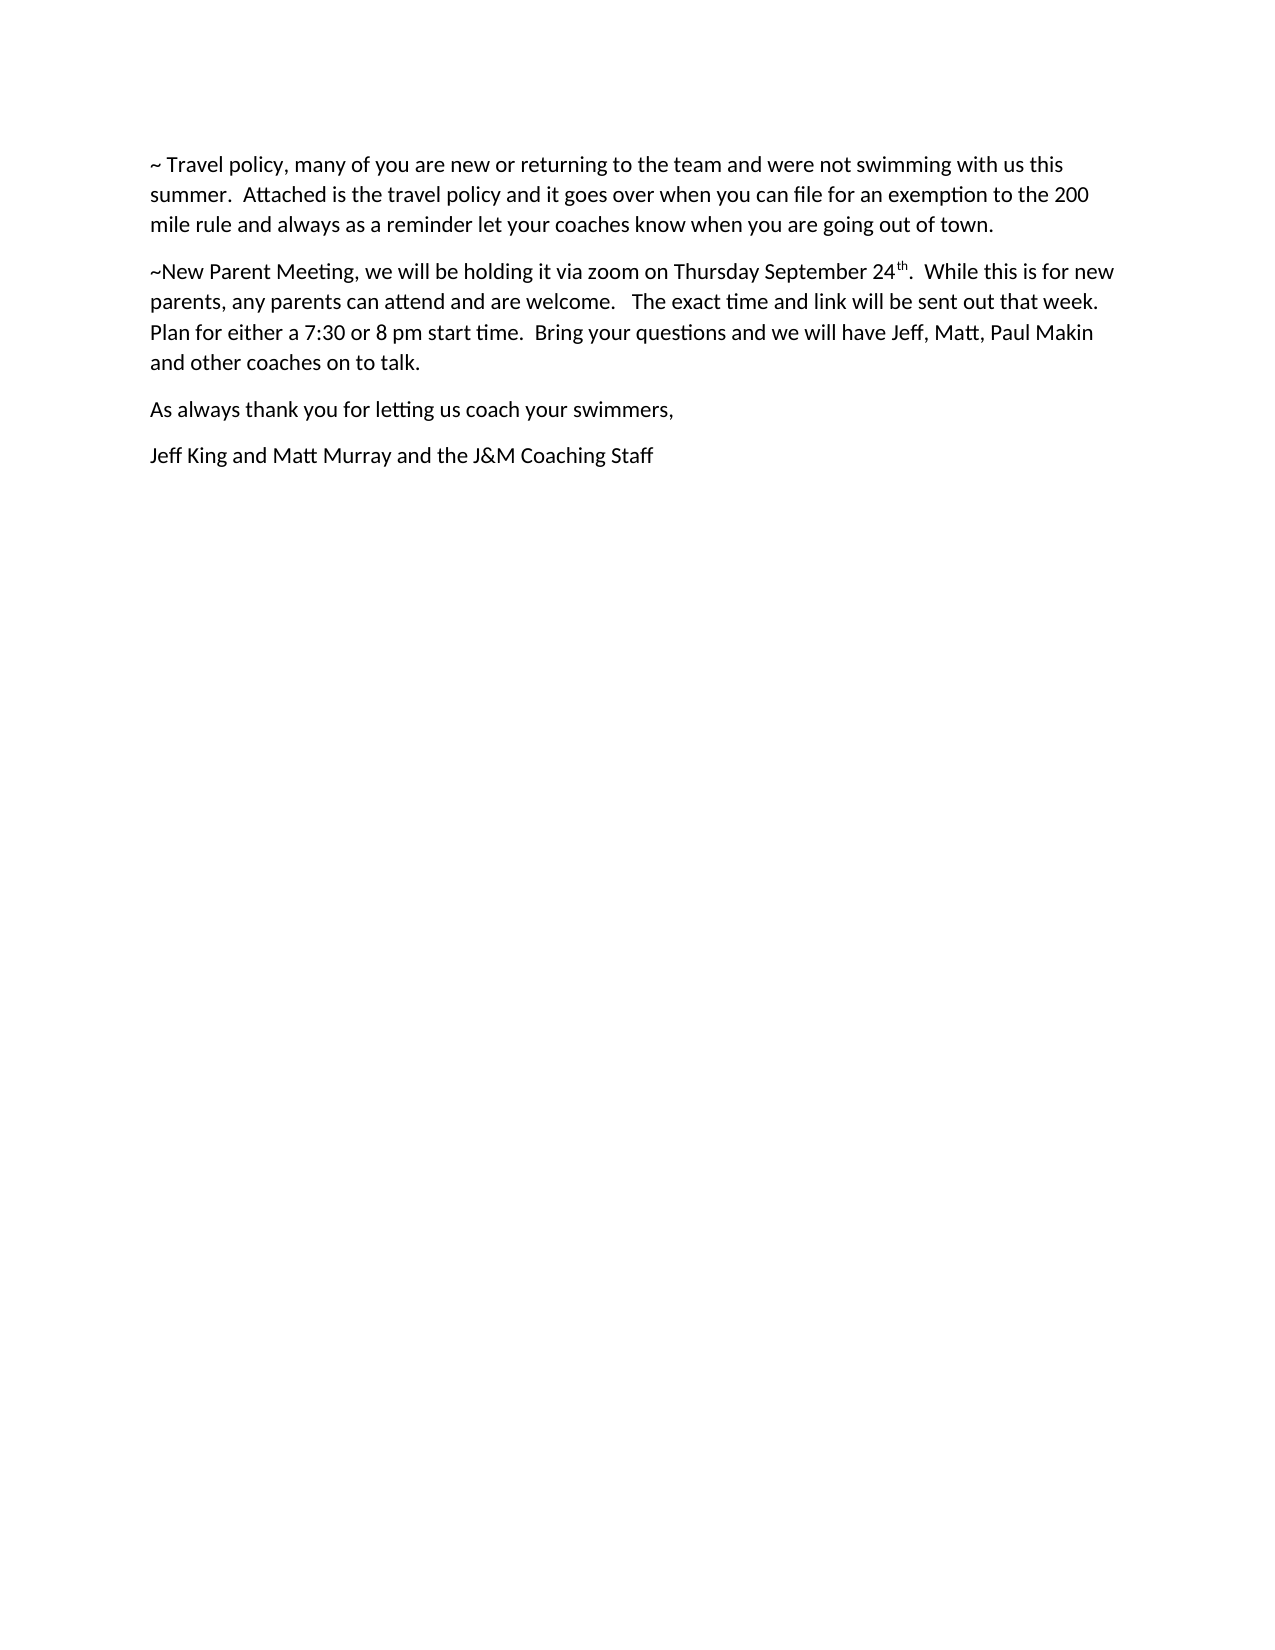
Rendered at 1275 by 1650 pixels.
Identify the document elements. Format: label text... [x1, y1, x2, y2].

text ~ Travel policy, many of you are new or returning to the team and were not swimming with us this summer. Attached is the travel policy and it goes over when you can file for an exemption to the 200 mile rule and always as a reminder let your coaches know when you are going out of town. [150, 150, 1125, 238]
text As always thank you for letting us coach your swimmers, [150, 395, 1125, 423]
text ~New Parent Meeting, we will be holding it via zoom on Thursday September 24th. While this is for new parents, any parents can attend and are welcome. The exact time and link will be sent out that week. Plan for either a 7:30 or 8 pm start time. Bring your questions and we will have Jeff, Matt, Paul Makin and other coaches on to talk. [150, 257, 1125, 376]
text Jeff King and Matt Murray and the J&M Coaching Staff [150, 442, 1125, 470]
